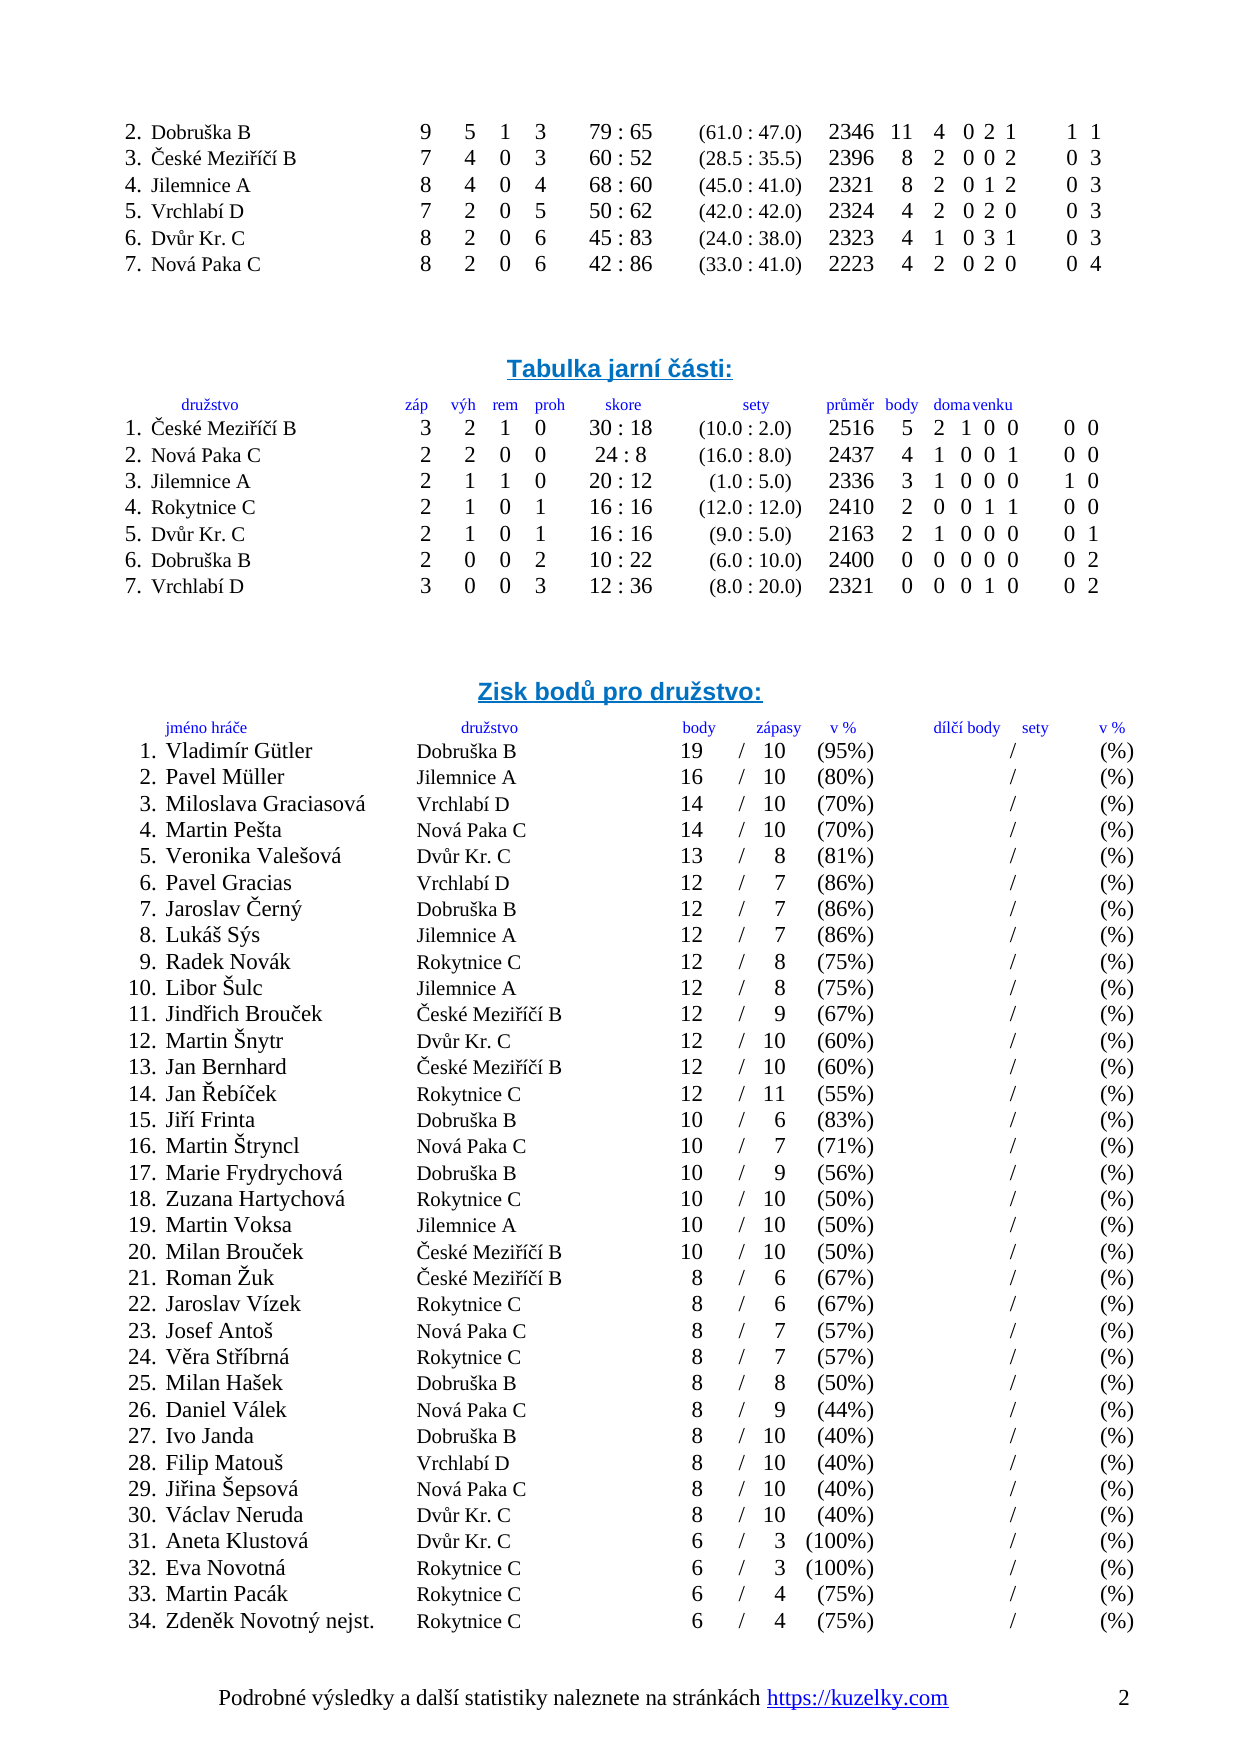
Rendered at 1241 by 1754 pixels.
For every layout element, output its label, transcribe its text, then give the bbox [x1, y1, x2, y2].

text 6. Dobruška B 2 0 0 2 10 : 22 (6.0 : 10.0) 2400 0 0 0 0 0 0 2 [106, 546, 1134, 572]
text 24. Věra Stříbrná Rokytnice C 8 / 7 (57%) / (%) [106, 1343, 1134, 1369]
text 4. Rokytnice C 2 1 0 1 16 : 16 (12.0 : 12.0) 2410 2 0 0 1 1 0 0 [106, 493, 1134, 520]
text 4. Martin Pešta Nová Paka C 14 / 10 (70%) / (%) [106, 816, 1134, 842]
text 2. Dobruška B 9 5 1 3 79 : 65 (61.0 : 47.0) 2346 11 4 0 2 1 1 1 [106, 118, 1134, 144]
text 1. České Meziříčí B 3 2 1 0 30 : 18 (10.0 : 2.0) 2516 5 2 1 0 0 0 0 [106, 414, 1134, 441]
text 1. Vladimír Gütler Dobruška B 19 / 10 (95%) / (%) [106, 737, 1134, 763]
text 30. Václav Neruda Dvůr Kr. C 8 / 10 (40%) / (%) [106, 1501, 1134, 1528]
text 23. Josef Antoš Nová Paka C 8 / 7 (57%) / (%) [106, 1317, 1134, 1343]
text 5. Vrchlabí D 7 2 0 5 50 : 62 (42.0 : 42.0) 2324 4 2 0 2 0 0 3 [106, 197, 1134, 223]
text 33. Martin Pacák Rokytnice C 6 / 4 (75%) / (%) [106, 1580, 1134, 1607]
text jméno hráče družstvo body zápasy v % dílčí body sety v % [106, 718, 1134, 737]
text 15. Jiří Frinta Dobruška B 10 / 6 (83%) / (%) [106, 1106, 1134, 1132]
text 22. Jaroslav Vízek Rokytnice C 8 / 6 (67%) / (%) [106, 1290, 1134, 1317]
text 31. Aneta Klustová Dvůr Kr. C 6 / 3 (100%) / (%) [106, 1528, 1134, 1554]
text 10. Libor Šulc Jilemnice A 12 / 8 (75%) / (%) [106, 974, 1134, 1001]
text 12. Martin Šnytr Dvůr Kr. C 12 / 10 (60%) / (%) [106, 1027, 1134, 1053]
text 4. Jilemnice A 8 4 0 4 68 : 60 (45.0 : 41.0) 2321 8 2 0 1 2 0 3 [106, 171, 1134, 197]
text 27. Ivo Janda Dobruška B 8 / 10 (40%) / (%) [106, 1422, 1134, 1448]
text 5. Veronika Valešová Dvůr Kr. C 13 / 8 (81%) / (%) [106, 842, 1134, 869]
text 29. Jiřina Šepsová Nová Paka C 8 / 10 (40%) / (%) [106, 1475, 1134, 1501]
text 7. Nová Paka C 8 2 0 6 42 : 86 (33.0 : 41.0) 2223 4 2 0 2 0 0 4 [106, 250, 1134, 276]
text 25. Milan Hašek Dobruška B 8 / 8 (50%) / (%) [106, 1369, 1134, 1396]
text Zisk bodů pro družstvo: [94, 677, 1145, 705]
text 14. Jan Řebíček Rokytnice C 12 / 11 (55%) / (%) [106, 1079, 1134, 1106]
text 9. Radek Novák Rokytnice C 12 / 8 (75%) / (%) [106, 948, 1134, 974]
text 2. Nová Paka C 2 2 0 0 24 : 8 (16.0 : 8.0) 2437 4 1 0 0 1 0 0 [106, 441, 1134, 467]
text 3. Miloslava Graciasová Vrchlabí D 14 / 10 (70%) / (%) [106, 790, 1134, 816]
text 6. Pavel Gracias Vrchlabí D 12 / 7 (86%) / (%) [106, 869, 1134, 895]
text 17. Marie Frydrychová Dobruška B 10 / 9 (56%) / (%) [106, 1159, 1134, 1185]
text 18. Zuzana Hartychová Rokytnice C 10 / 10 (50%) / (%) [106, 1185, 1134, 1211]
text 3. České Meziříčí B 7 4 0 3 60 : 52 (28.5 : 35.5) 2396 8 2 0 0 2 0 3 [106, 144, 1134, 171]
text 7. Vrchlabí D 3 0 0 3 12 : 36 (8.0 : 20.0) 2321 0 0 0 1 0 0 2 [106, 572, 1134, 599]
text 20. Milan Brouček České Meziříčí B 10 / 10 (50%) / (%) [106, 1238, 1134, 1264]
text 6. Dvůr Kr. C 8 2 0 6 45 : 83 (24.0 : 38.0) 2323 4 1 0 3 1 0 3 [106, 223, 1134, 250]
text 32. Eva Novotná Rokytnice C 6 / 3 (100%) / (%) [106, 1554, 1134, 1580]
text 16. Martin Štryncl Nová Paka C 10 / 7 (71%) / (%) [106, 1132, 1134, 1159]
text 7. Jaroslav Černý Dobruška B 12 / 7 (86%) / (%) [106, 895, 1134, 921]
text 13. Jan Bernhard České Meziříčí B 12 / 10 (60%) / (%) [106, 1053, 1134, 1079]
text 19. Martin Voksa Jilemnice A 10 / 10 (50%) / (%) [106, 1211, 1134, 1238]
text 26. Daniel Válek Nová Paka C 8 / 9 (44%) / (%) [106, 1396, 1134, 1422]
text družstvo záp výh rem proh skore sety průměr body doma venku [106, 395, 1134, 414]
text 11. Jindřich Brouček České Meziříčí B 12 / 9 (67%) / (%) [106, 1001, 1134, 1027]
text 2. Pavel Müller Jilemnice A 16 / 10 (80%) / (%) [106, 763, 1134, 790]
text 34. Zdeněk Novotný nejst. Rokytnice C 6 / 4 (75%) / (%) [106, 1607, 1134, 1633]
text 5. Dvůr Kr. C 2 1 0 1 16 : 16 (9.0 : 5.0) 2163 2 1 0 0 0 0 1 [106, 520, 1134, 546]
text 3. Jilemnice A 2 1 1 0 20 : 12 (1.0 : 5.0) 2336 3 1 0 0 0 1 0 [106, 467, 1134, 493]
text 28. Filip Matouš Vrchlabí D 8 / 10 (40%) / (%) [106, 1448, 1134, 1475]
text 8. Lukáš Sýs Jilemnice A 12 / 7 (86%) / (%) [106, 921, 1134, 948]
text 21. Roman Žuk České Meziříčí B 8 / 6 (67%) / (%) [106, 1264, 1134, 1290]
text Tabulka jarní části: [94, 354, 1145, 383]
